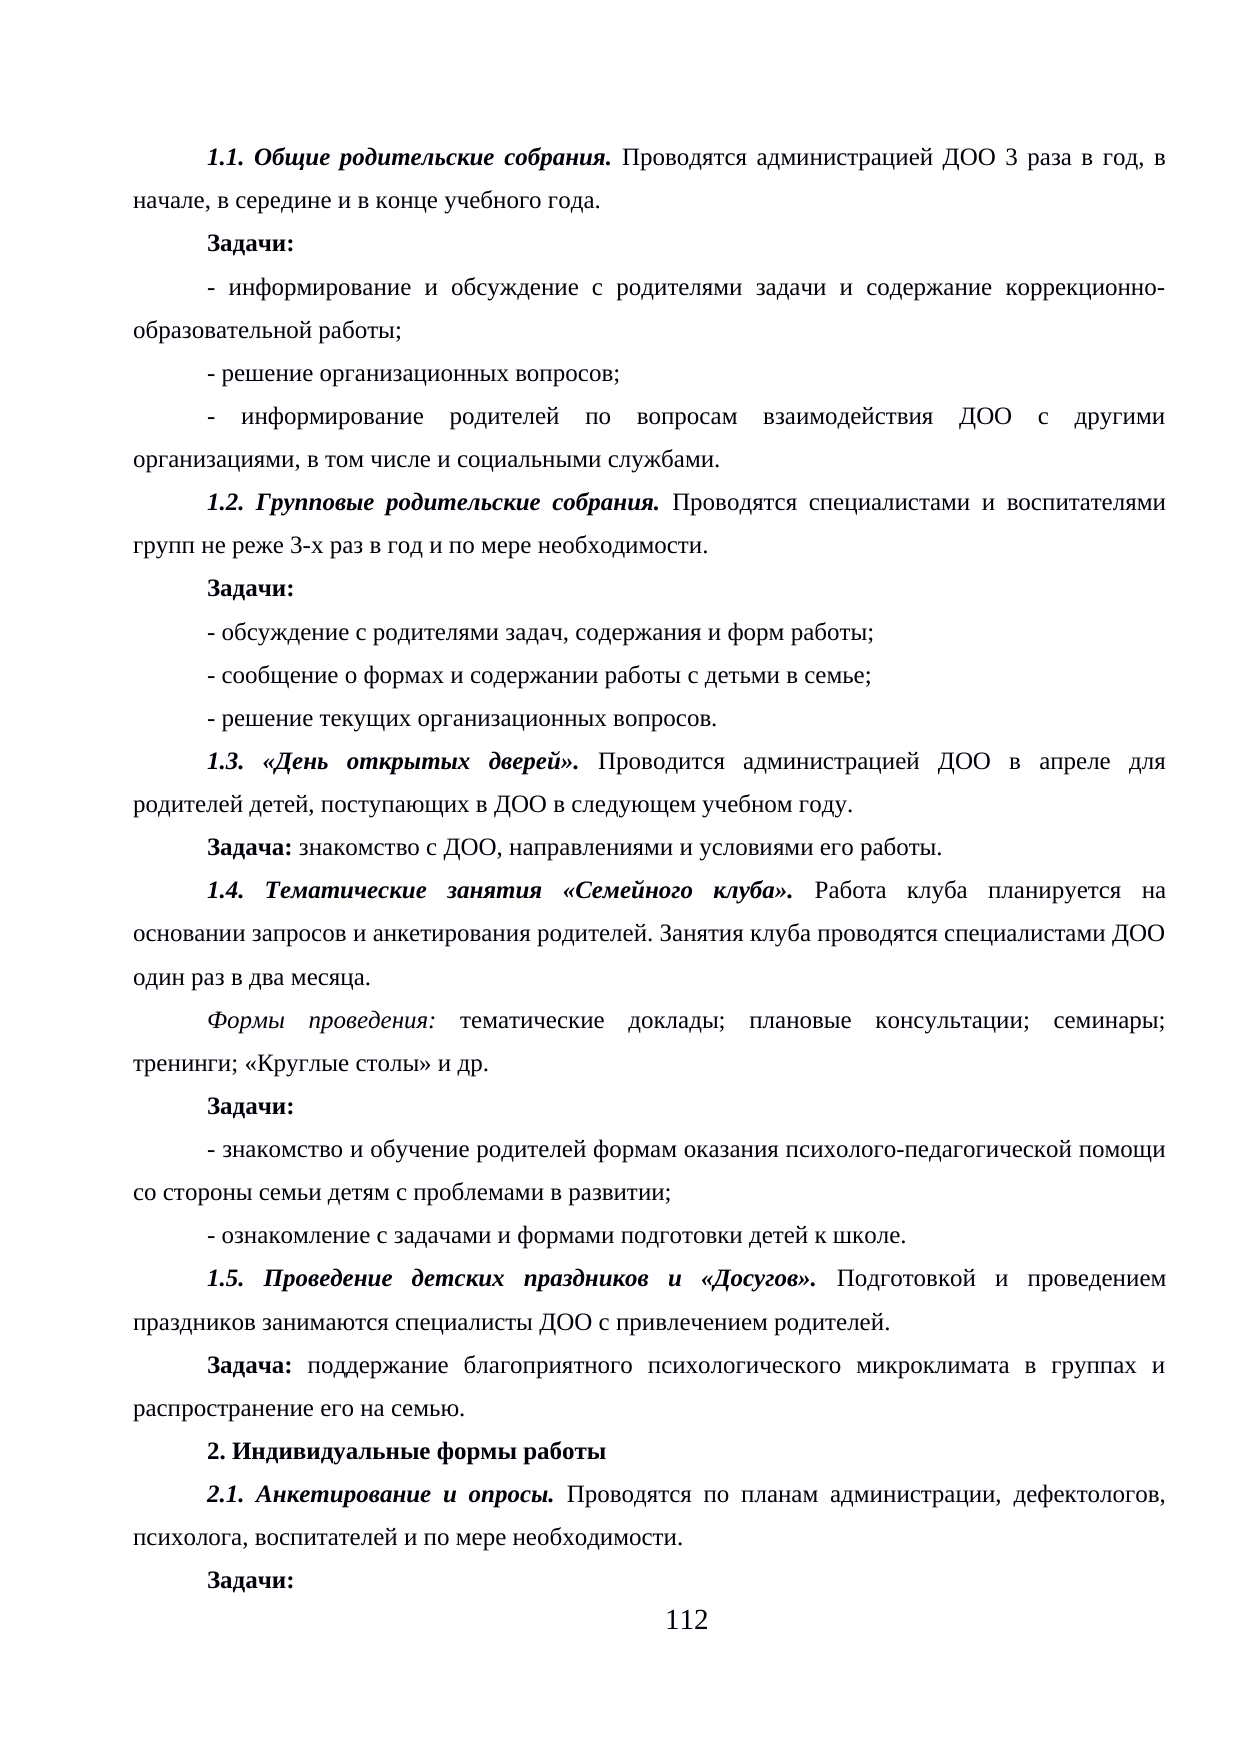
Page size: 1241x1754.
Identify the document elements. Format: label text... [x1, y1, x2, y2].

text 1.1. Общие родительские собрания. Проводятся администрацией ДОО 3 раза в год, в начале, в середине и в конце учебного года. [133, 142, 1166, 214]
text Задачи: [133, 1565, 1166, 1594]
text 2. Индивидуальные формы работы [133, 1436, 1166, 1465]
text - обсуждение с родителями задач, содержания и форм работы; [133, 617, 1166, 645]
text 1.2. Групповые родительские собрания. Проводятся специалистами и воспитателями групп не реже 3-х раз в год и по мере необходимости. [133, 487, 1166, 559]
text - ознакомление с задачами и формами подготовки детей к школе. [133, 1220, 1166, 1249]
text 1.4. Тематические занятия «Семейного клуба». Работа клуба планируется на основании запросов и анкетирования родителей. Занятия клуба проводятся специалистами ДОО один раз в два месяца. [133, 875, 1166, 990]
text Задача: поддержание благоприятного психологического микроклимата в группах и распространение его на семью. [133, 1350, 1166, 1422]
text Задачи: [133, 573, 1166, 602]
text - информирование родителей по вопросам взаимодействия ДОО с другими организациями, в том числе и социальными службами. [133, 401, 1166, 473]
text 1.3. «День открытых дверей». Проводится администрацией ДОО в апреле для родителей детей, поступающих в ДОО в следующем учебном году. [133, 746, 1166, 818]
text 1.5. Проведение детских праздников и «Досугов». Подготовкой и проведением праздников занимаются специалисты ДОО с привлечением родителей. [133, 1263, 1166, 1335]
text Задачи: [133, 1091, 1166, 1120]
text Задача: знакомство с ДОО, направлениями и условиями его работы. [133, 832, 1166, 861]
text - решение организационных вопросов; [133, 358, 1166, 387]
text 2.1. Анкетирование и опросы. Проводятся по планам администрации, дефектологов, психолога, воспитателей и по мере необходимости. [133, 1479, 1166, 1551]
text Задачи: [133, 228, 1166, 257]
text - сообщение о формах и содержании работы с детьми в семье; [133, 660, 1166, 688]
text - информирование и обсуждение с родителями задачи и содержание коррекционно-образовательной работы; [133, 272, 1166, 343]
text - знакомство и обучение родителей формам оказания психолого-педагогической помощи со стороны семьи детям с проблемами в развитии; [133, 1134, 1166, 1206]
text - решение текущих организационных вопросов. [133, 703, 1166, 732]
text Формы проведения: тематические доклады; плановые консультации; семинары; тренинги; «Круглые столы» и др. [133, 1005, 1166, 1077]
